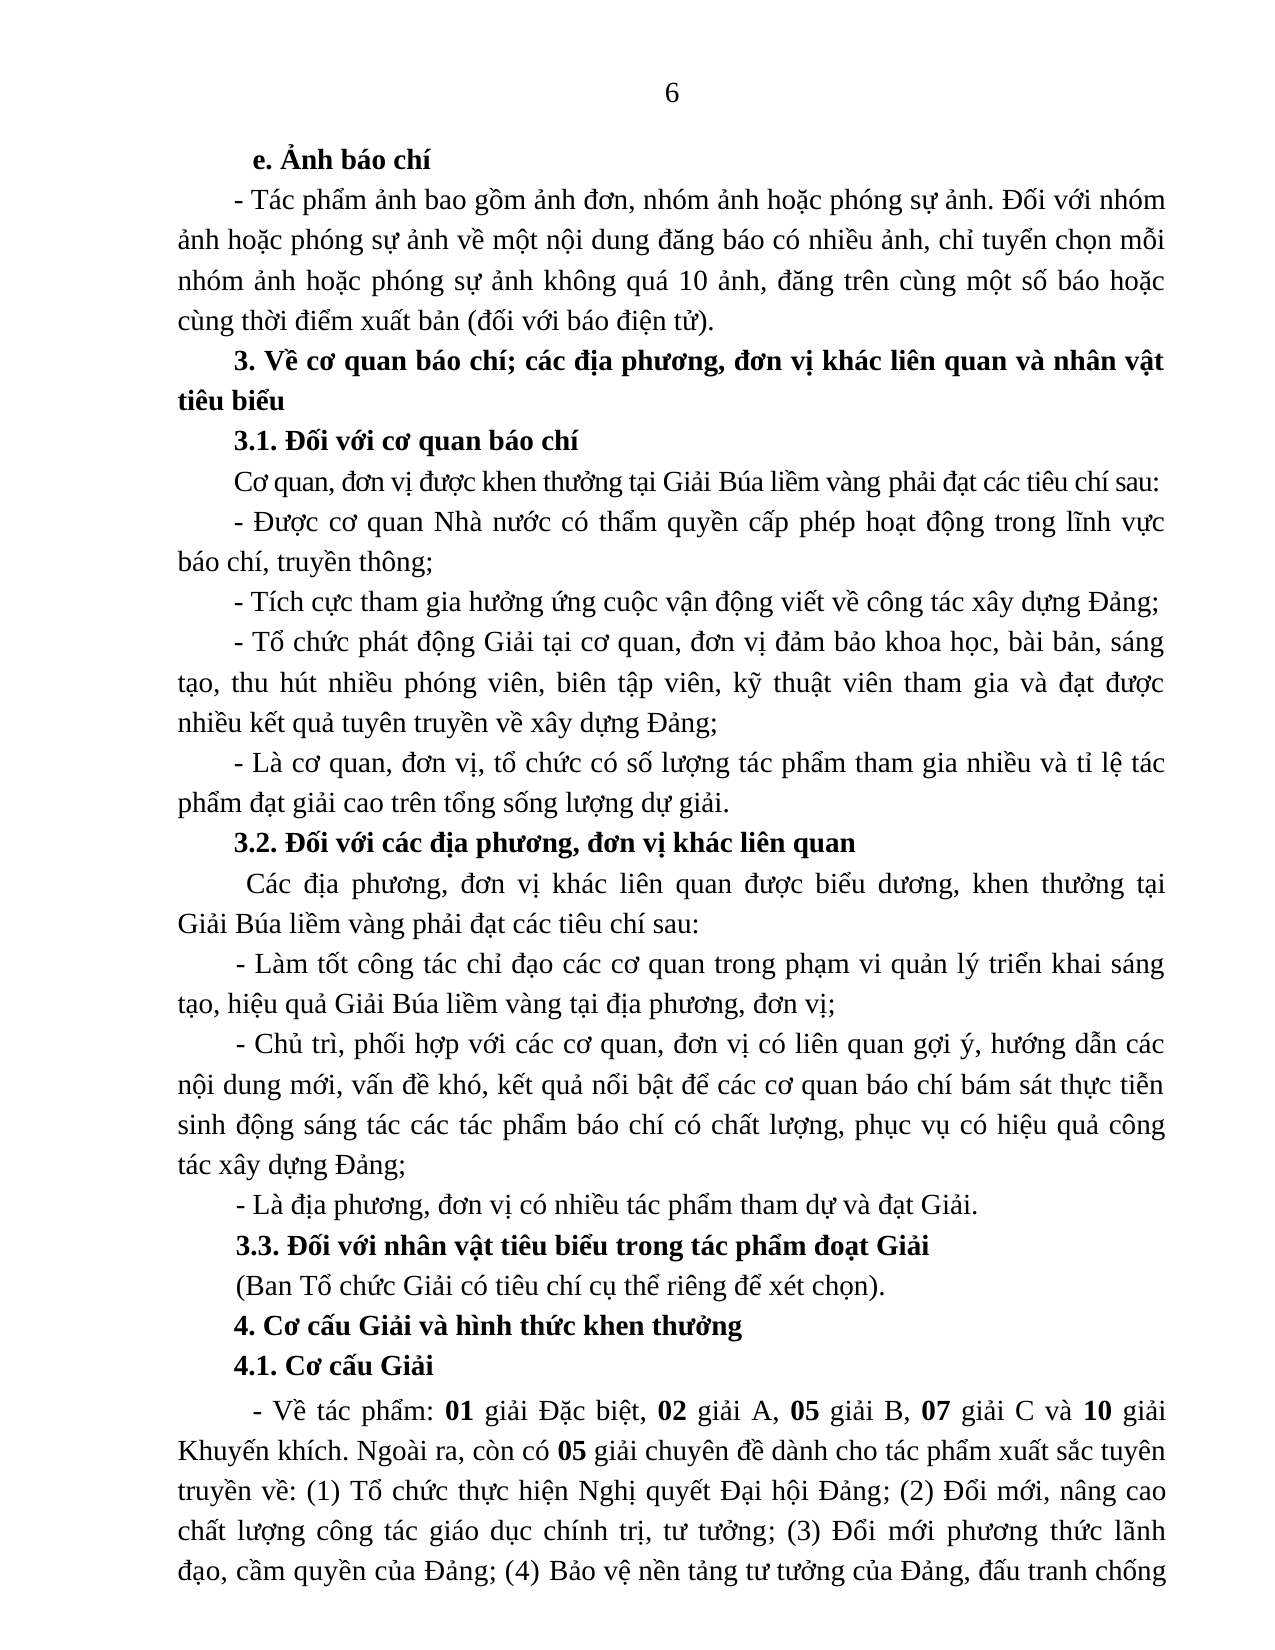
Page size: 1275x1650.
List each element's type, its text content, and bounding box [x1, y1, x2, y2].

text Các địa phương, đơn vị khác liên quan được biểu dương, khen thưởng tại Giải Búa liềm vàng phải đạt các tiêu chí sau: [177, 866, 1167, 939]
text - Được cơ quan Nhà nước có thẩm quyền cấp phép hoạt động trong lĩnh vực báo chí, truyền thông; [177, 504, 1167, 578]
text - Tích cực tham gia hưởng ứng cuộc vận động viết về công tác xây dựng Đảng; [177, 584, 1167, 618]
text - Tổ chức phát động Giải tại cơ quan, đơn vị đảm bảo khoa học, bài bản, sáng tạo, thu hút nhiều phóng viên, biên tập viên, kỹ thuật viên tham gia và đạt được nhiều kết quả tuyên truyền về xây dựng Đảng; [177, 624, 1167, 738]
text - Chủ trì, phối hợp với các cơ quan, đơn vị có liên quan gợi ý, hướng dẫn các nội dung mới, vấn đề khó, kết quả nổi bật để các cơ quan báo chí bám sát thực tiễn sinh động sáng tác các tác phẩm báo chí có chất lượng, phục vụ có hiệu quả công tác xây dựng Đảng; [177, 1027, 1167, 1181]
text 4.1. Cơ cấu Giải [177, 1348, 1167, 1382]
text 3.2. Đối với các địa phương, đơn vị khác liên quan [177, 826, 1167, 859]
text - Là địa phương, đơn vị có nhiều tác phẩm tham dự và đạt Giải. [177, 1187, 1167, 1221]
text - Làm tốt công tác chỉ đạo các cơ quan trong phạm vi quản lý triển khai sáng tạo, hiệu quả Giải Búa liềm vàng tại địa phương, đơn vị; [177, 946, 1167, 1020]
text 3.3. Đối với nhân vật tiêu biểu trong tác phẩm đoạt Giải [177, 1228, 1167, 1261]
text e. Ảnh báo chí [177, 142, 1167, 176]
text (Ban Tổ chức Giải có tiêu chí cụ thể riêng để xét chọn). [177, 1268, 1167, 1301]
text Cơ quan, đơn vị được khen thưởng tại Giải Búa liềm vàng phải đạt các tiêu chí sau: [177, 464, 1167, 497]
text 3.1. Đối với cơ quan báo chí [177, 423, 1167, 457]
text 3. Về cơ quan báo chí; các địa phương, đơn vị khác liên quan và nhân vật tiêu biểu [177, 343, 1167, 417]
text - Tác phẩm ảnh bao gồm ảnh đơn, nhóm ảnh hoặc phóng sự ảnh. Đối với nhóm ảnh hoặc phóng sự ảnh về một nội dung đăng báo có nhiều ảnh, chỉ tuyển chọn mỗi nhóm ảnh hoặc phóng sự ảnh không quá 10 ảnh, đăng trên cùng một số báo hoặc cùng thời điểm xuất bản (đối với báo điện tử). [177, 182, 1167, 336]
text - Là cơ quan, đơn vị, tổ chức có số lượng tác phẩm tham gia nhiều và tỉ lệ tác phẩm đạt giải cao trên tổng sống lượng dự giải. [177, 745, 1167, 819]
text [177, 1393, 1167, 1587]
text 4. Cơ cấu Giải và hình thức khen thưởng [177, 1308, 1167, 1342]
